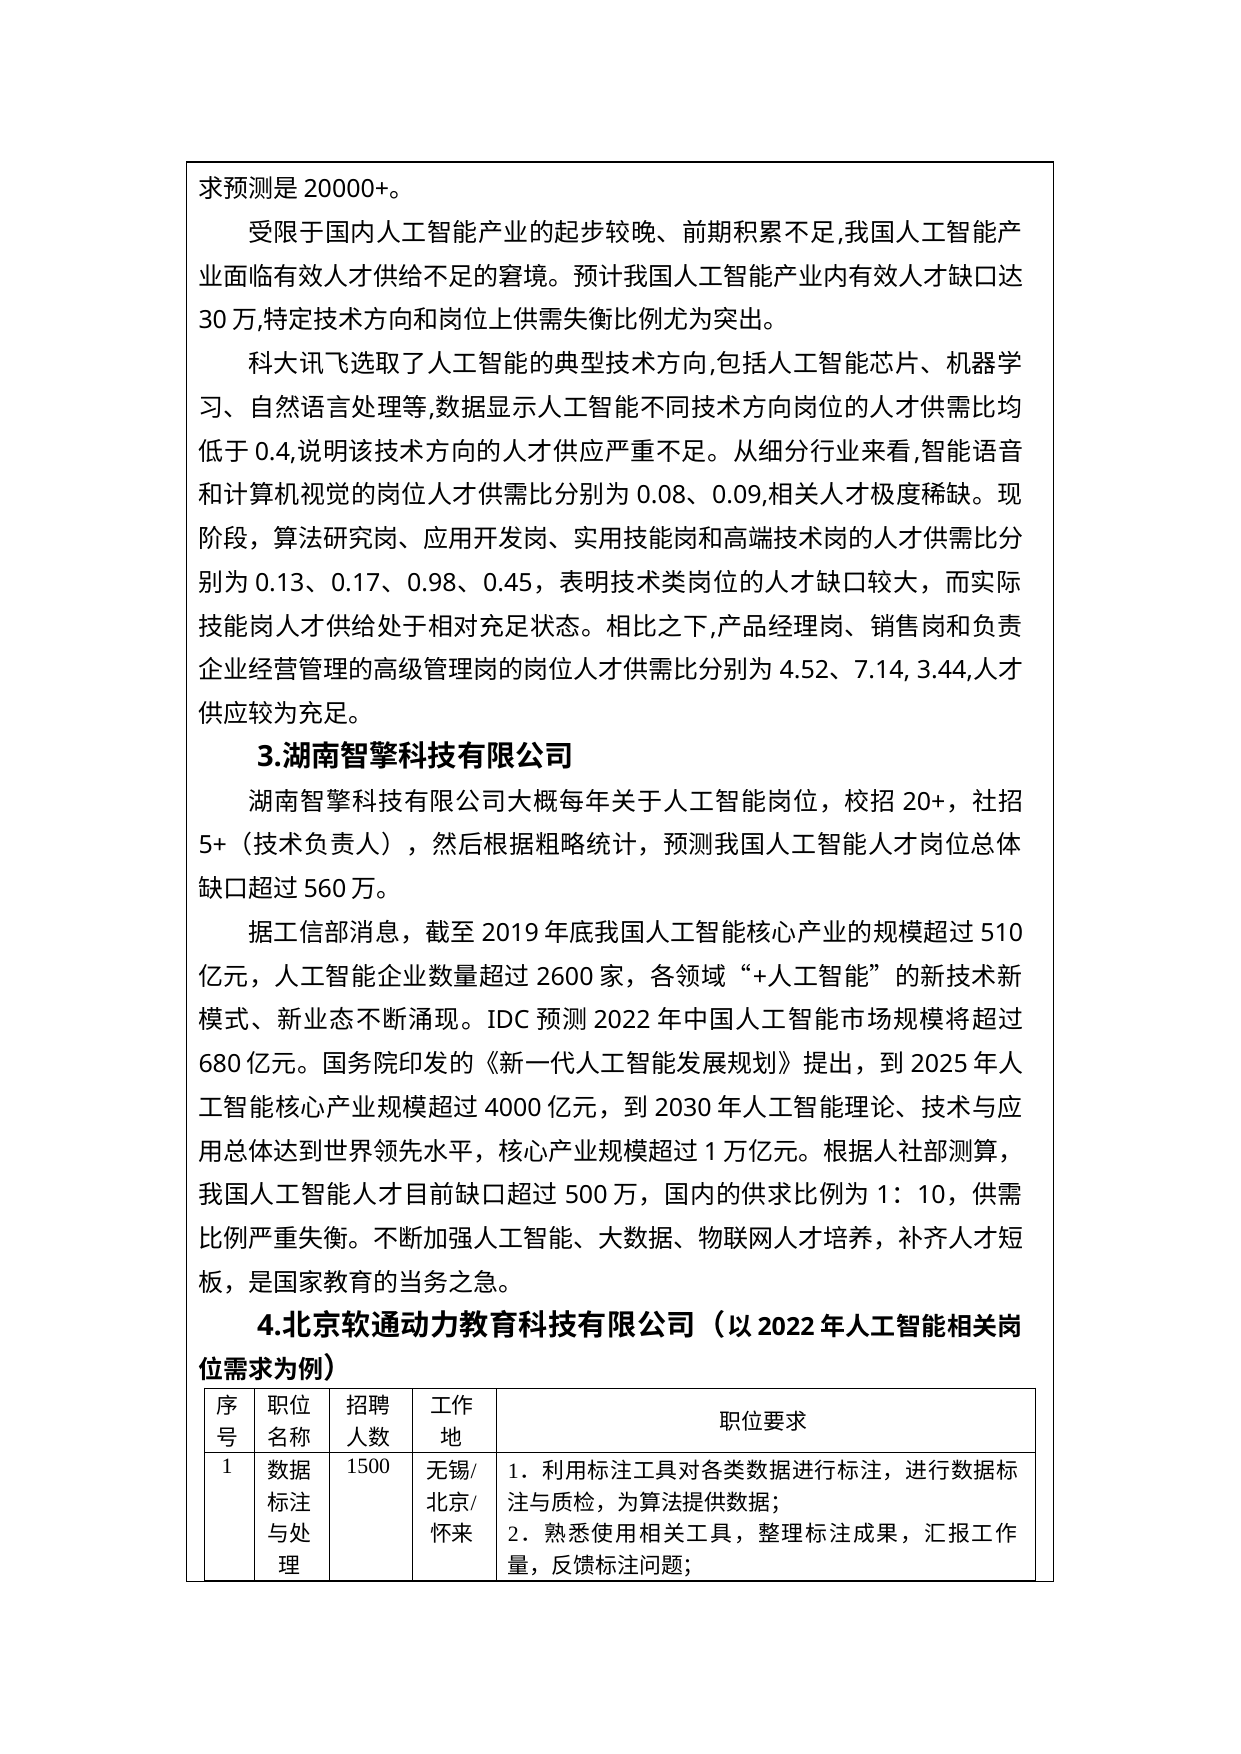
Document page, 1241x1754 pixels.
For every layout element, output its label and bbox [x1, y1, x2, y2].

table_cell [187, 163, 1053, 1581]
